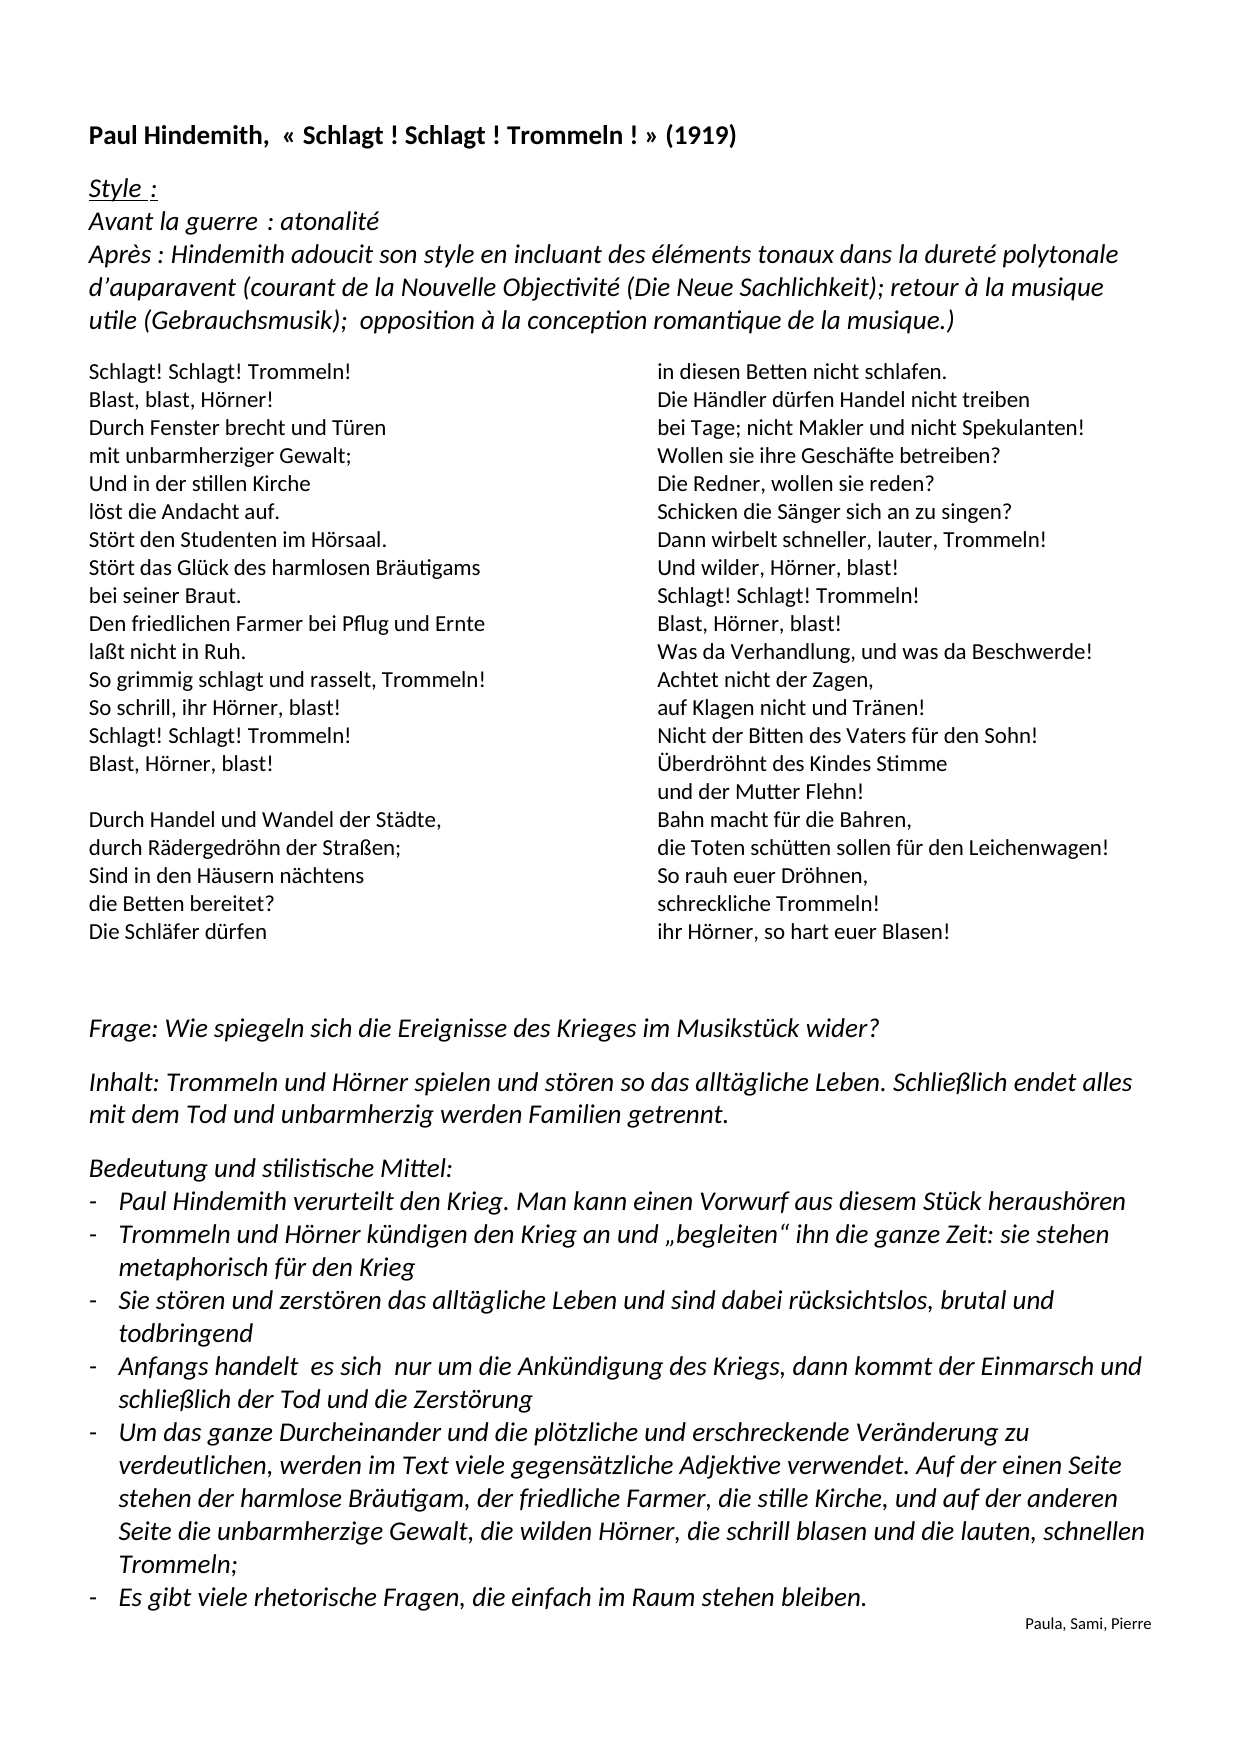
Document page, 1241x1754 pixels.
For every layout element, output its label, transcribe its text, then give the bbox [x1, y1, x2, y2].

list Sie stören und zerstören das alltägliche Leben und sind dabei rücksichtslos, brutal und todbringend [89, 1283, 1152, 1349]
text Die Händler dürfen Handel nicht treiben [657, 385, 1152, 413]
text und der Mutter Flehn! [657, 777, 1152, 805]
text Après : Hindemith adoucit son style en incluant des éléments tonaux dans la dureté polytonale d’auparavent (courant de la Nouvelle Objectivité (Die Neue Sachlichkeit); retour à la musique utile (Gebrauchsmusik); opposition à la conception romantique de la musique.) [89, 237, 1152, 337]
text Bahn macht für die Bahren, [657, 805, 1152, 833]
text ihr Hörner, so hart euer Blasen! [657, 917, 1152, 945]
text Bedeutung und stilistische Mittel: [89, 1151, 1152, 1184]
text Die Redner, wollen sie reden? [657, 469, 1152, 497]
text Die Schläfer dürfen [89, 917, 583, 945]
text Paula, Sami, Pierre [89, 1613, 1152, 1634]
list Um das ganze Durcheinander und die plötzliche und erschreckende Veränderung zu verdeutlichen, werden im Text viele gegensätzliche Adjektive verwendet. Auf der einen Seite stehen der harmlose Bräutigam, der friedliche Farmer, die stille Kirche, und auf der anderen Seite die unbarmherzige Gewalt, die wilden Hörner, die schrill blasen und die lauten, schnellen Trommeln; [89, 1415, 1152, 1580]
text Stört das Glück des harmlosen Bräutigams [89, 553, 583, 581]
text mit unbarmherziger Gewalt; [89, 441, 583, 469]
text Sind in den Häusern nächtens [89, 861, 583, 889]
list Es gibt viele rhetorische Fragen, die einfach im Raum stehen bleiben. [89, 1580, 1152, 1613]
text auf Klagen nicht und Tränen! [657, 693, 1152, 721]
text Blast, blast, Hörner! [89, 385, 583, 413]
text Nicht der Bitten des Vaters für den Sohn! [657, 721, 1152, 749]
text Überdröhnt des Kindes Stimme [657, 749, 1152, 777]
text Stört den Studenten im Hörsaal. [89, 525, 583, 553]
text laßt nicht in Ruh. [89, 637, 583, 665]
text Paul Hindemith, « Schlagt ! Schlagt ! Trommeln ! » (1919) [89, 118, 1152, 151]
text Avant la guerre : atonalité [89, 204, 1152, 237]
text Was da Verhandlung, und was da Beschwerde! [657, 637, 1152, 665]
text Schlagt! Schlagt! Trommeln! [89, 357, 583, 385]
text Schlagt! Schlagt! Trommeln! [89, 721, 583, 749]
text Achtet nicht der Zagen, [657, 665, 1152, 693]
list Trommeln und Hörner kündigen den Krieg an und „begleiten“ ihn die ganze Zeit: sie stehen metaphorisch für den Krieg [89, 1217, 1152, 1283]
text löst die Andacht auf. [89, 497, 583, 525]
text Frage: Wie spiegeln sich die Ereignisse des Krieges im Musikstück wider? [89, 1011, 1152, 1044]
text die Betten bereitet? [89, 889, 583, 917]
text Den friedlichen Farmer bei Pflug und Ernte [89, 609, 583, 637]
text Style : [89, 171, 1152, 204]
list Anfangs handelt es sich nur um die Ankündigung des Kriegs, dann kommt der Einmarsch und schließlich der Tod und die Zerstörung [89, 1349, 1152, 1415]
text Und in der stillen Kirche [89, 469, 583, 497]
text in diesen Betten nicht schlafen. [657, 357, 1152, 385]
text schreckliche Trommeln! [657, 889, 1152, 917]
text die Toten schütten sollen für den Leichenwagen! [657, 833, 1152, 861]
text durch Rädergedröhn der Straßen; [89, 833, 583, 861]
text bei Tage; nicht Makler und nicht Spekulanten! [657, 413, 1152, 441]
text Wollen sie ihre Geschäfte betreiben? [657, 441, 1152, 469]
text Schlagt! Schlagt! Trommeln! [657, 581, 1152, 609]
text Blast, Hörner, blast! [657, 609, 1152, 637]
list Paul Hindemith verurteilt den Krieg. Man kann einen Vorwurf aus diesem Stück heraushören [89, 1184, 1152, 1217]
text Inhalt: Trommeln und Hörner spielen und stören so das alltägliche Leben. Schließlich endet alles mit dem Tod und unbarmherzig werden Familien getrennt. [89, 1065, 1152, 1131]
text bei seiner Braut. [89, 581, 583, 609]
text So schrill, ihr Hörner, blast! [89, 693, 583, 721]
text Durch Handel und Wandel der Städte, [89, 805, 583, 833]
text Blast, Hörner, blast! [89, 749, 583, 777]
text Dann wirbelt schneller, lauter, Trommeln! [657, 525, 1152, 553]
text Schicken die Sänger sich an zu singen? [657, 497, 1152, 525]
text Und wilder, Hörner, blast! [657, 553, 1152, 581]
text So rauh euer Dröhnen, [657, 861, 1152, 889]
text Durch Fenster brecht und Türen [89, 413, 583, 441]
text So grimmig schlagt und rasselt, Trommeln! [89, 665, 583, 693]
